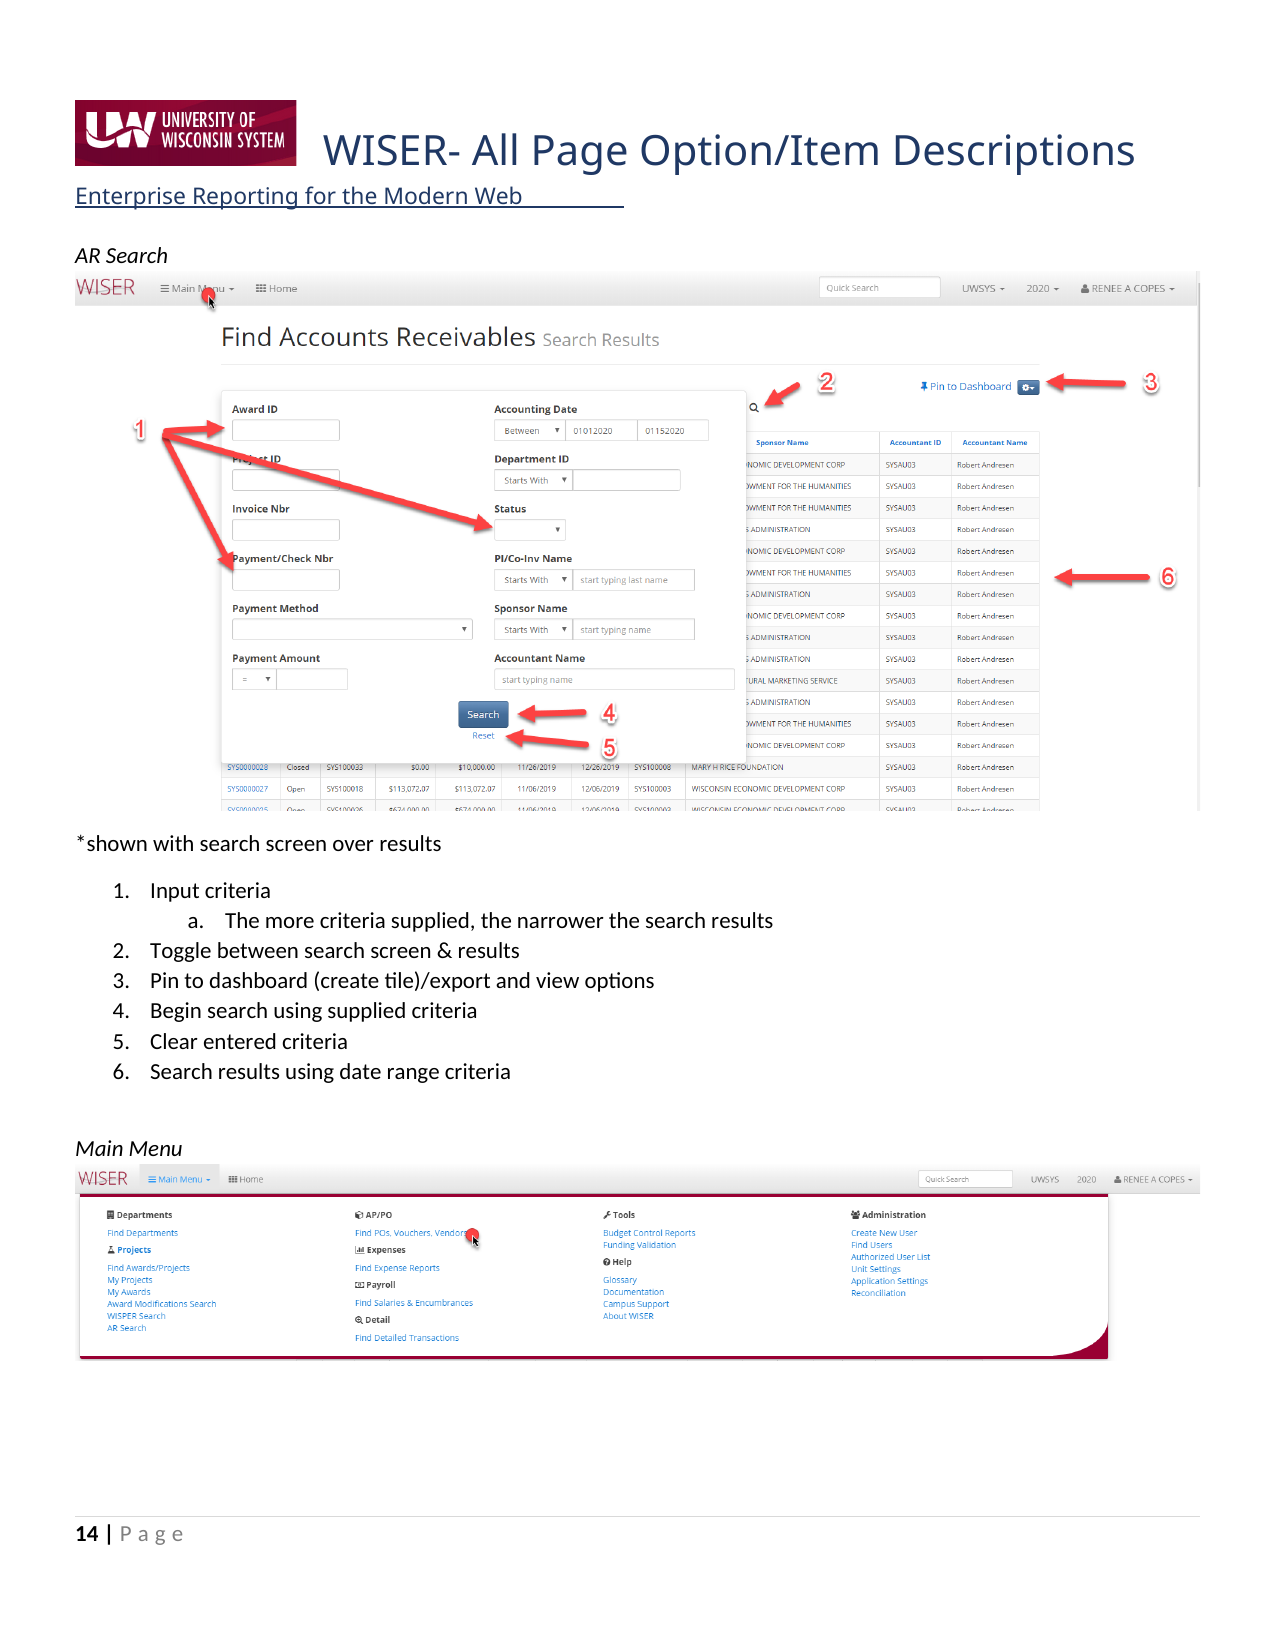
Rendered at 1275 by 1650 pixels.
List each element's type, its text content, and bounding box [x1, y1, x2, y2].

picture [75, 1164, 1200, 1361]
list Clear entered criteria [112, 1027, 1200, 1055]
picture [75, 100, 297, 166]
text AR Search [75, 242, 1200, 271]
list Begin search using supplied criteria [112, 997, 1200, 1025]
list Toggle between search screen & results [112, 936, 1200, 964]
picture [75, 271, 1200, 811]
list The more criteria supplied, the narrower the search results [187, 906, 1200, 934]
list Pin to dashboard (create tile)/export and view options [112, 966, 1200, 994]
list Input criteria [112, 876, 1200, 904]
text *shown with search screen over results [75, 829, 1200, 857]
text Main Menu [75, 1134, 1200, 1164]
list Search results using date range criteria [112, 1057, 1200, 1085]
